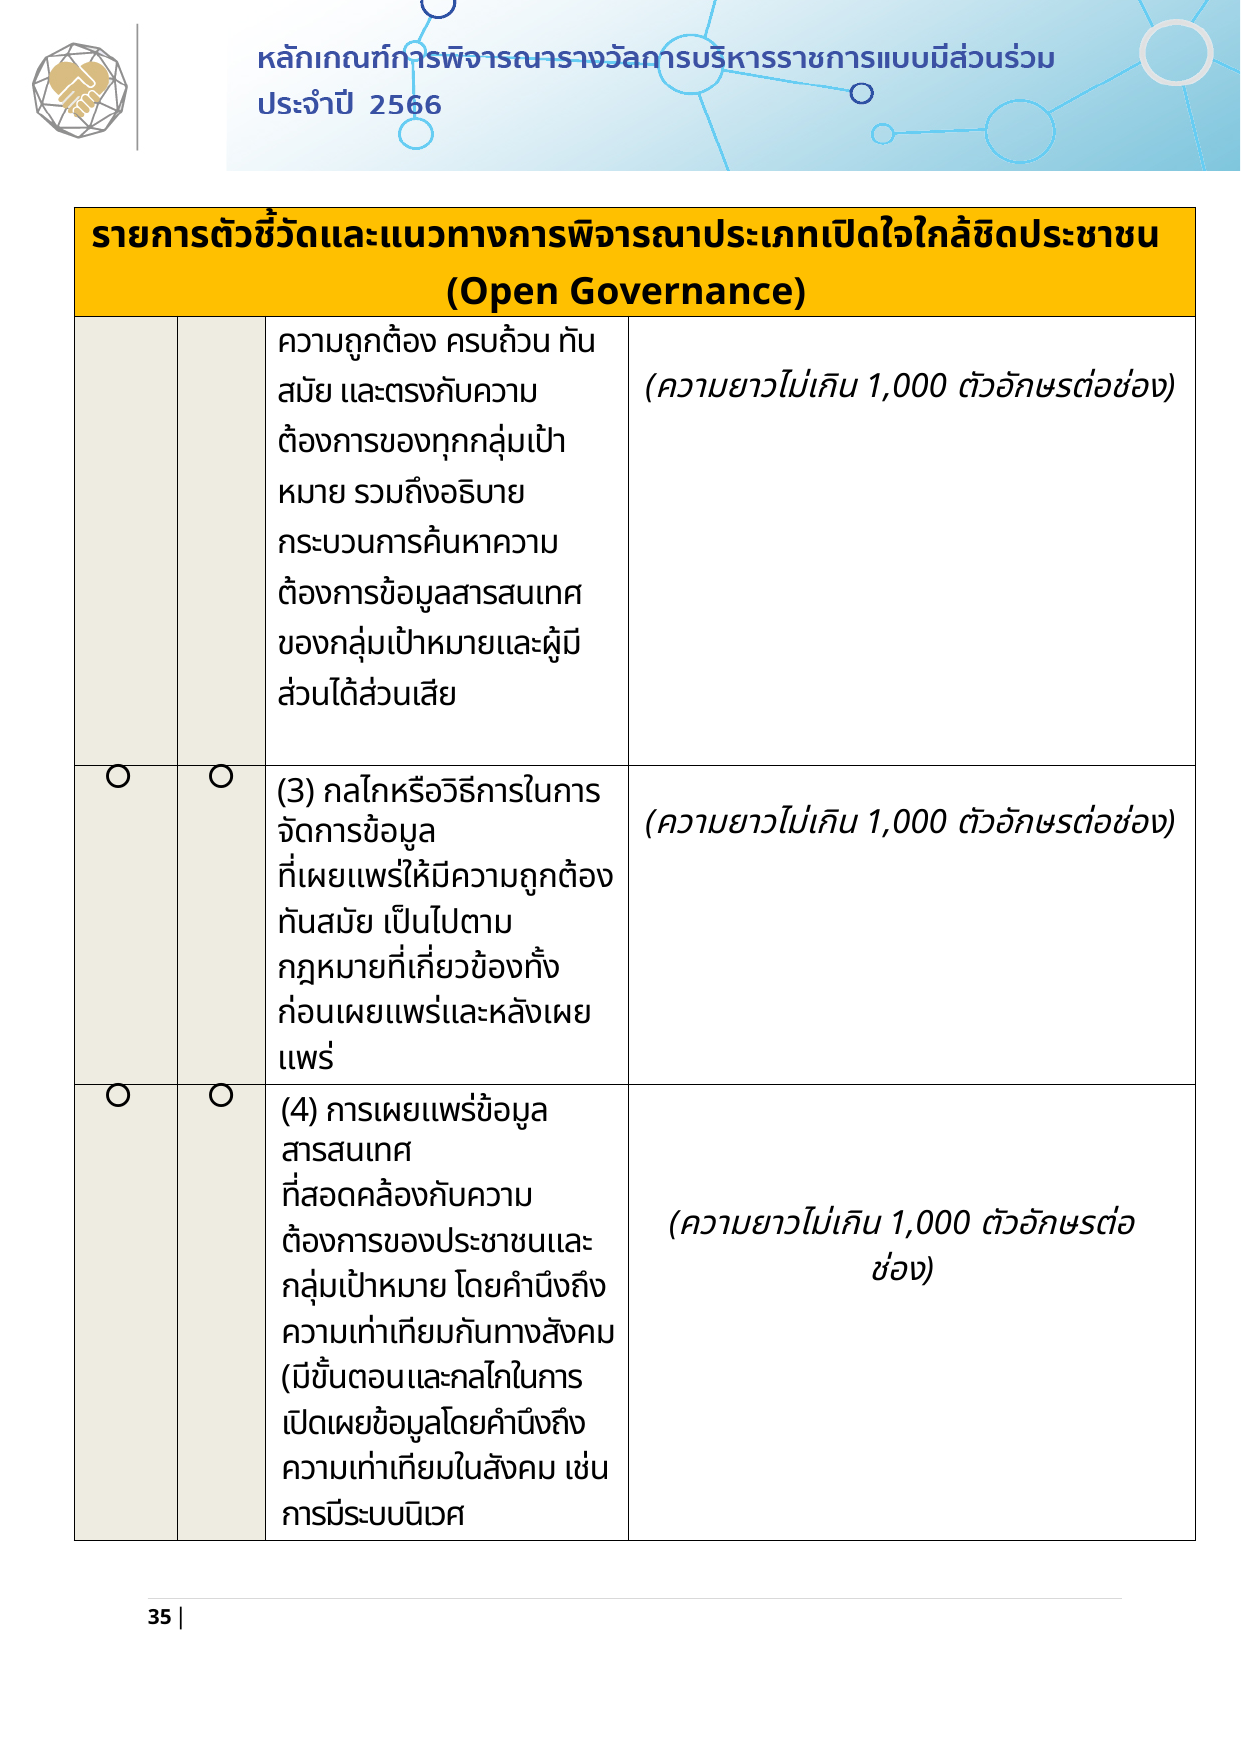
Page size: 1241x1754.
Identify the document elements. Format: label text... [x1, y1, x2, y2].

table_cell [178, 317, 265, 765]
table_cell [75, 766, 177, 1084]
table_cell [75, 317, 177, 765]
table_cell (ความยาวไม่เกิน 1,000 ตัวอักษรต่อช่อง) [629, 317, 1195, 765]
table_cell (3) กลไกหรือวิธีการในการจัดการข้อมูล ที่เผยแพร่ให้มีความถูกต้อง ทันสมัย เป็นไปตามกฎหมายที่เกี่ยวข้องทั้งก่อนเผยแพร่และหลังเผยแพร่ [266, 766, 628, 1084]
table_cell [178, 1085, 265, 1540]
table_cell (ความยาวไม่เกิน 1,000 ตัวอักษรต่อช่อง) [629, 766, 1195, 1084]
table_cell [178, 766, 265, 1084]
table_cell (ความยาวไม่เกิน 1,000 ตัวอักษรต่อช่อง) [629, 1085, 1195, 1540]
table_cell [75, 1085, 177, 1540]
picture [1, 0, 1241, 171]
table_header รายการตัวชี้วัดและแนวทางการพิจารณาประเภทเปิดใจใกล้ชิดประชาชน (Open Governance) [75, 208, 1195, 316]
